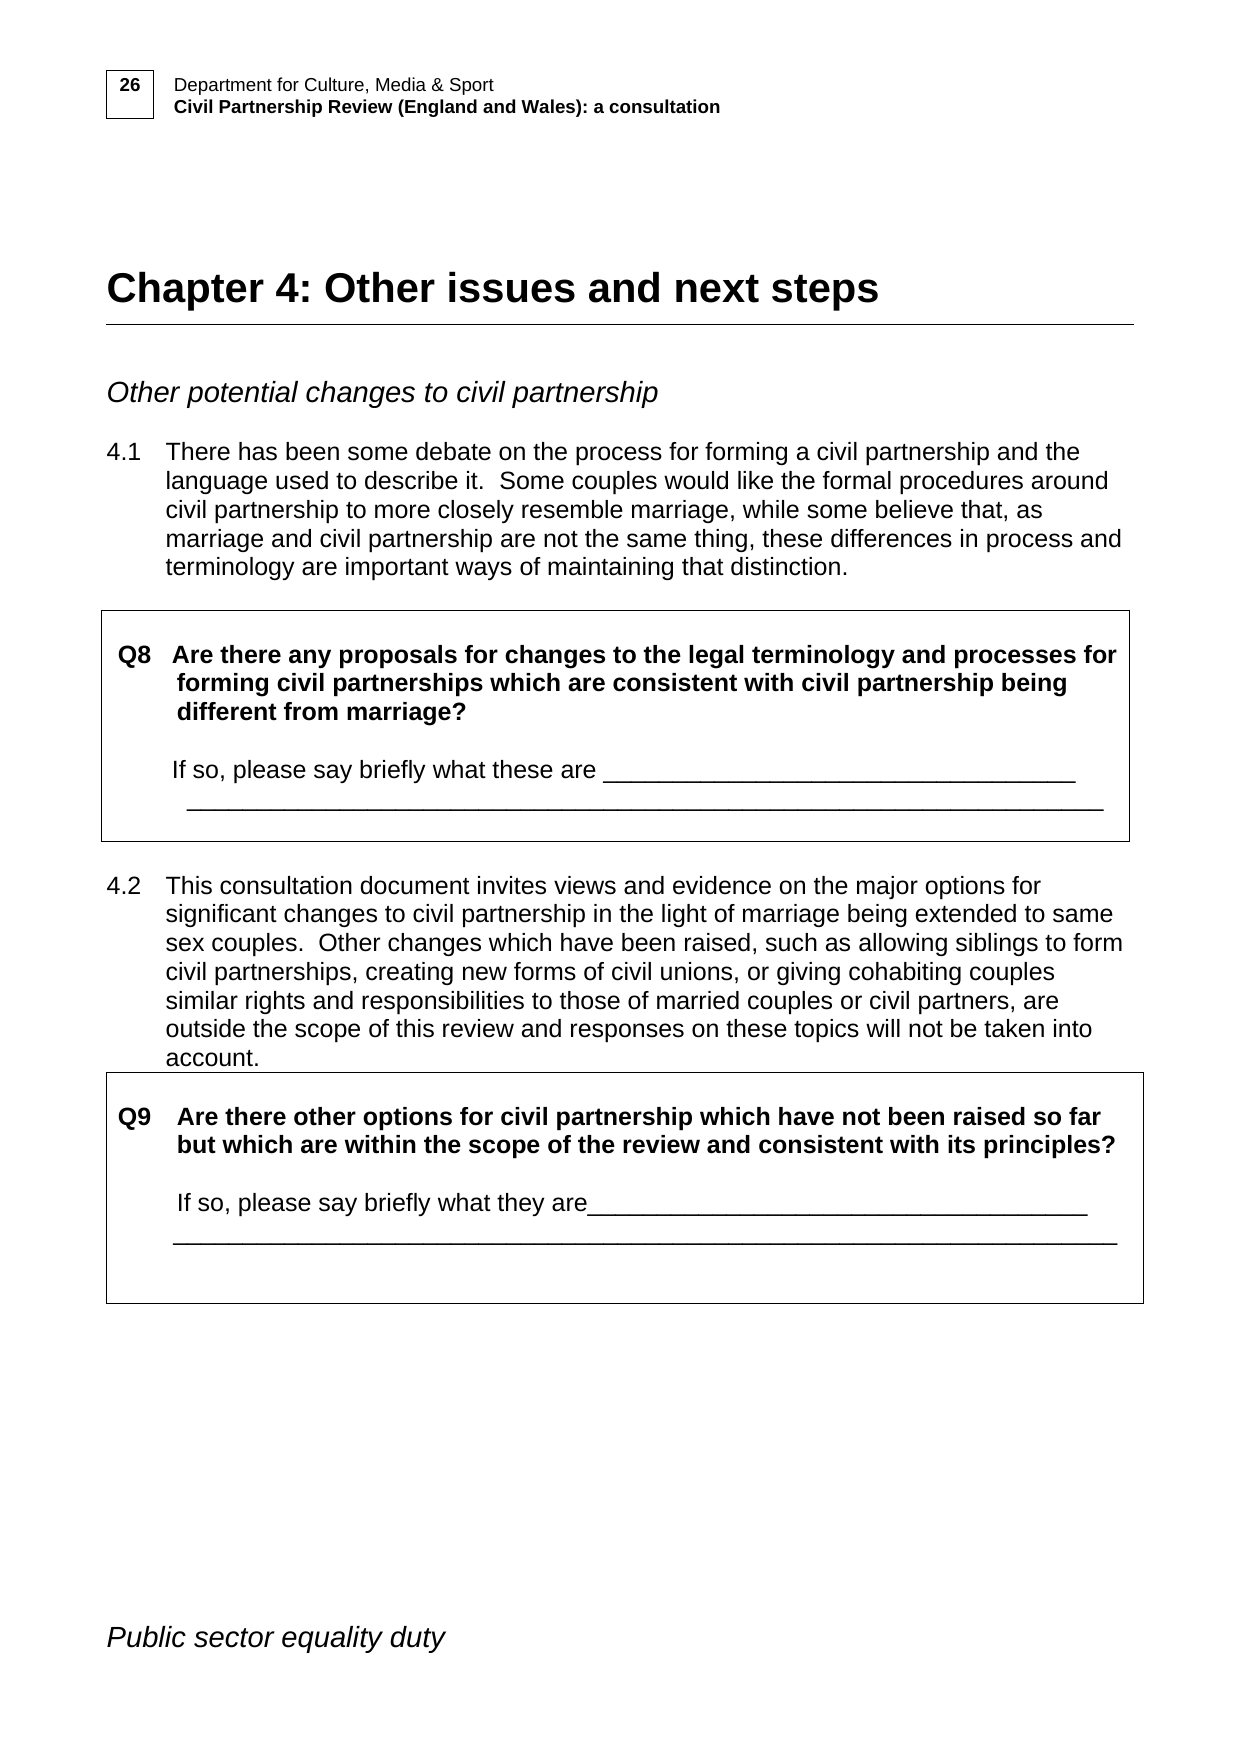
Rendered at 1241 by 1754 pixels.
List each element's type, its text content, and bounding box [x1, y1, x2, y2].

text 4.1 There has been some debate on the process for forming a civil partnership and the language used to describe it. Some couples would like the formal procedures around civil partnership to more closely resemble marriage, while some believe that, as marriage and civil partnership are not the same thing, these differences in process and terminology are important ways of maintaining that distinction. [106, 437, 1134, 581]
subtitle Chapter 4: Other issues and next steps [106, 263, 1134, 324]
list Other potential changes to civil partnership [106, 375, 1134, 408]
text Public sector equality duty [106, 1620, 1134, 1654]
table_header Q8 Are there any proposals for changes to the legal terminology and processes for forming civil partnerships which are consistent with civil partnership being different from marriage? If so, please say briefly what these are __________________________________ __________________________________________________________________ [102, 611, 1129, 841]
text 4.2 This consultation document invites views and evidence on the major options for significant changes to civil partnership in the light of marriage being extended to same sex couples. Other changes which have been raised, such as allowing siblings to form civil partnerships, creating new forms of civil unions, or giving cohabiting couples similar rights and responsibilities to those of married couples or civil partners, are outside the scope of this review and responses on these topics will not be taken into account. [106, 871, 1134, 1072]
table_header Q9 Are there other options for civil partnership which have not been raised so far but which are within the scope of the review and consistent with its principles? If so, please say briefly what they are____________________________________ ____________________________________________________________________ [107, 1073, 1143, 1303]
